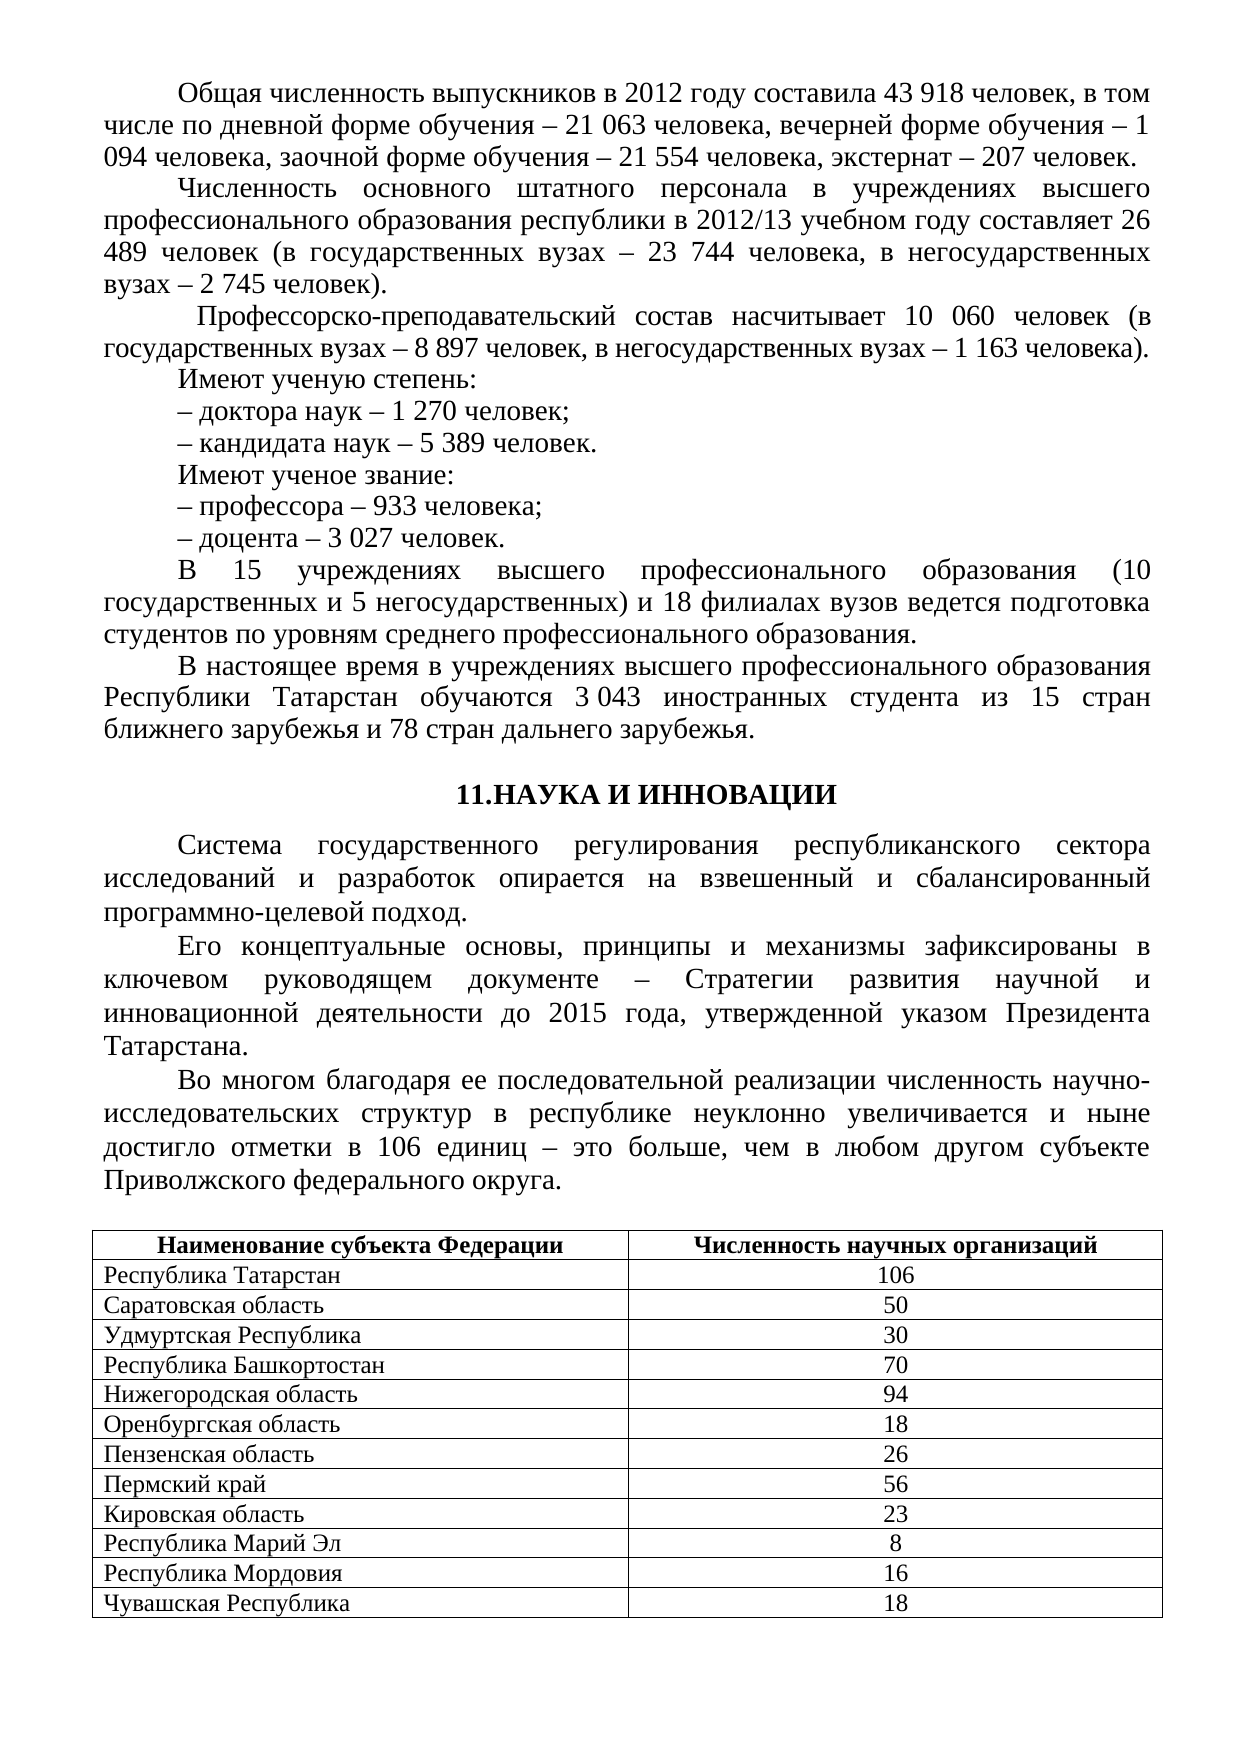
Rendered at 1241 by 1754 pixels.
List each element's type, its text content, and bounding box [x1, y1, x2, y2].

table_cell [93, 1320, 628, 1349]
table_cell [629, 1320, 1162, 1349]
text Общая численность выпускников в 2012 году составила 43 918 человек, в том числе по дневной форме обучения – 21 063 человека, вечерней форме обучения – 1 094 человека, заочной форме обучения – 21 554 человека, экстернат – 207 человек. [103, 77, 1152, 172]
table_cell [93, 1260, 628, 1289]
text Его концептуальные основы, принципы и механизмы зафиксированы в ключевом руководящем документе – Стратегии развития научной и инновационной деятельности до 2015 года, утвержденной указом Президента Татарстана. [103, 928, 1152, 1062]
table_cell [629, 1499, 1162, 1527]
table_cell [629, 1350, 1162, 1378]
text В настоящее время в учреждениях высшего профессионального образования Республики Татарстан обучаются 3 043 иностранных студента из 15 стран ближнего зарубежья и 78 стран дальнего зарубежья. [103, 649, 1152, 745]
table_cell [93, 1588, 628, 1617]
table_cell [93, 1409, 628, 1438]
text – доктора наук – 1 270 человек; [103, 395, 1152, 427]
text Численность основного штатного персонала в учреждениях высшего профессионального образования республики в 2012/13 учебном году составляет 26 489 человек (в государственных вузах – 23 744 человека, в негосударственных вузах – 2 745 человек). [103, 172, 1152, 300]
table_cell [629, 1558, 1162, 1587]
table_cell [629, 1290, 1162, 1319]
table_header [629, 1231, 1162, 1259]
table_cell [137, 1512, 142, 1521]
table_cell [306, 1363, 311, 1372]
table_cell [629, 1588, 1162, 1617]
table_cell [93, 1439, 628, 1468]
text В 15 учреждениях высшего профессионального образования (10 государственных и 5 негосударственных) и 18 филиалах вузов ведется подготовка студентов по уровням среднего профессионального образования. [103, 554, 1152, 649]
text Имеют ученое звание: [103, 459, 1152, 490]
text Имеют ученую степень: [103, 363, 1152, 395]
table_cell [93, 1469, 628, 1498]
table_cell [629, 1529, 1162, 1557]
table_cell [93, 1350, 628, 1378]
text Профессорско-преподавательский состав насчитывает 10 060 человек (в государственных вузах – 8 897 человек, в негосударственных вузах – 1 163 человека). [103, 300, 1152, 363]
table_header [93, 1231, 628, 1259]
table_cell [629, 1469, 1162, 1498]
text Во многом благодаря ее последовательной реализации численность научно-исследовательских структур в республике неуклонно увеличивается и ныне достигло отметки в 106 единиц – это больше, чем в любом другом субъекте Приволжского федерального округа. [103, 1062, 1152, 1196]
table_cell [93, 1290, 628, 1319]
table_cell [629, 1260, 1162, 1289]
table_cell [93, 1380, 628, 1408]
text – профессора – 933 человека; [103, 490, 1152, 522]
list НАУКА И ИННОВАЦИИ [141, 777, 1152, 810]
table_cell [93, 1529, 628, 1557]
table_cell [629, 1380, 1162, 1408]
text Система государственного регулирования республиканского сектора исследований и разработок опирается на взвешенный и сбалансированный программно-целевой подход. [103, 827, 1152, 928]
text – доцента – 3 027 человек. [103, 522, 1152, 554]
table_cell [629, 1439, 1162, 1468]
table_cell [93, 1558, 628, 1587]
text – кандидата наук – 5 389 человек. [103, 427, 1152, 459]
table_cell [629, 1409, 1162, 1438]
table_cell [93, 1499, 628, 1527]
